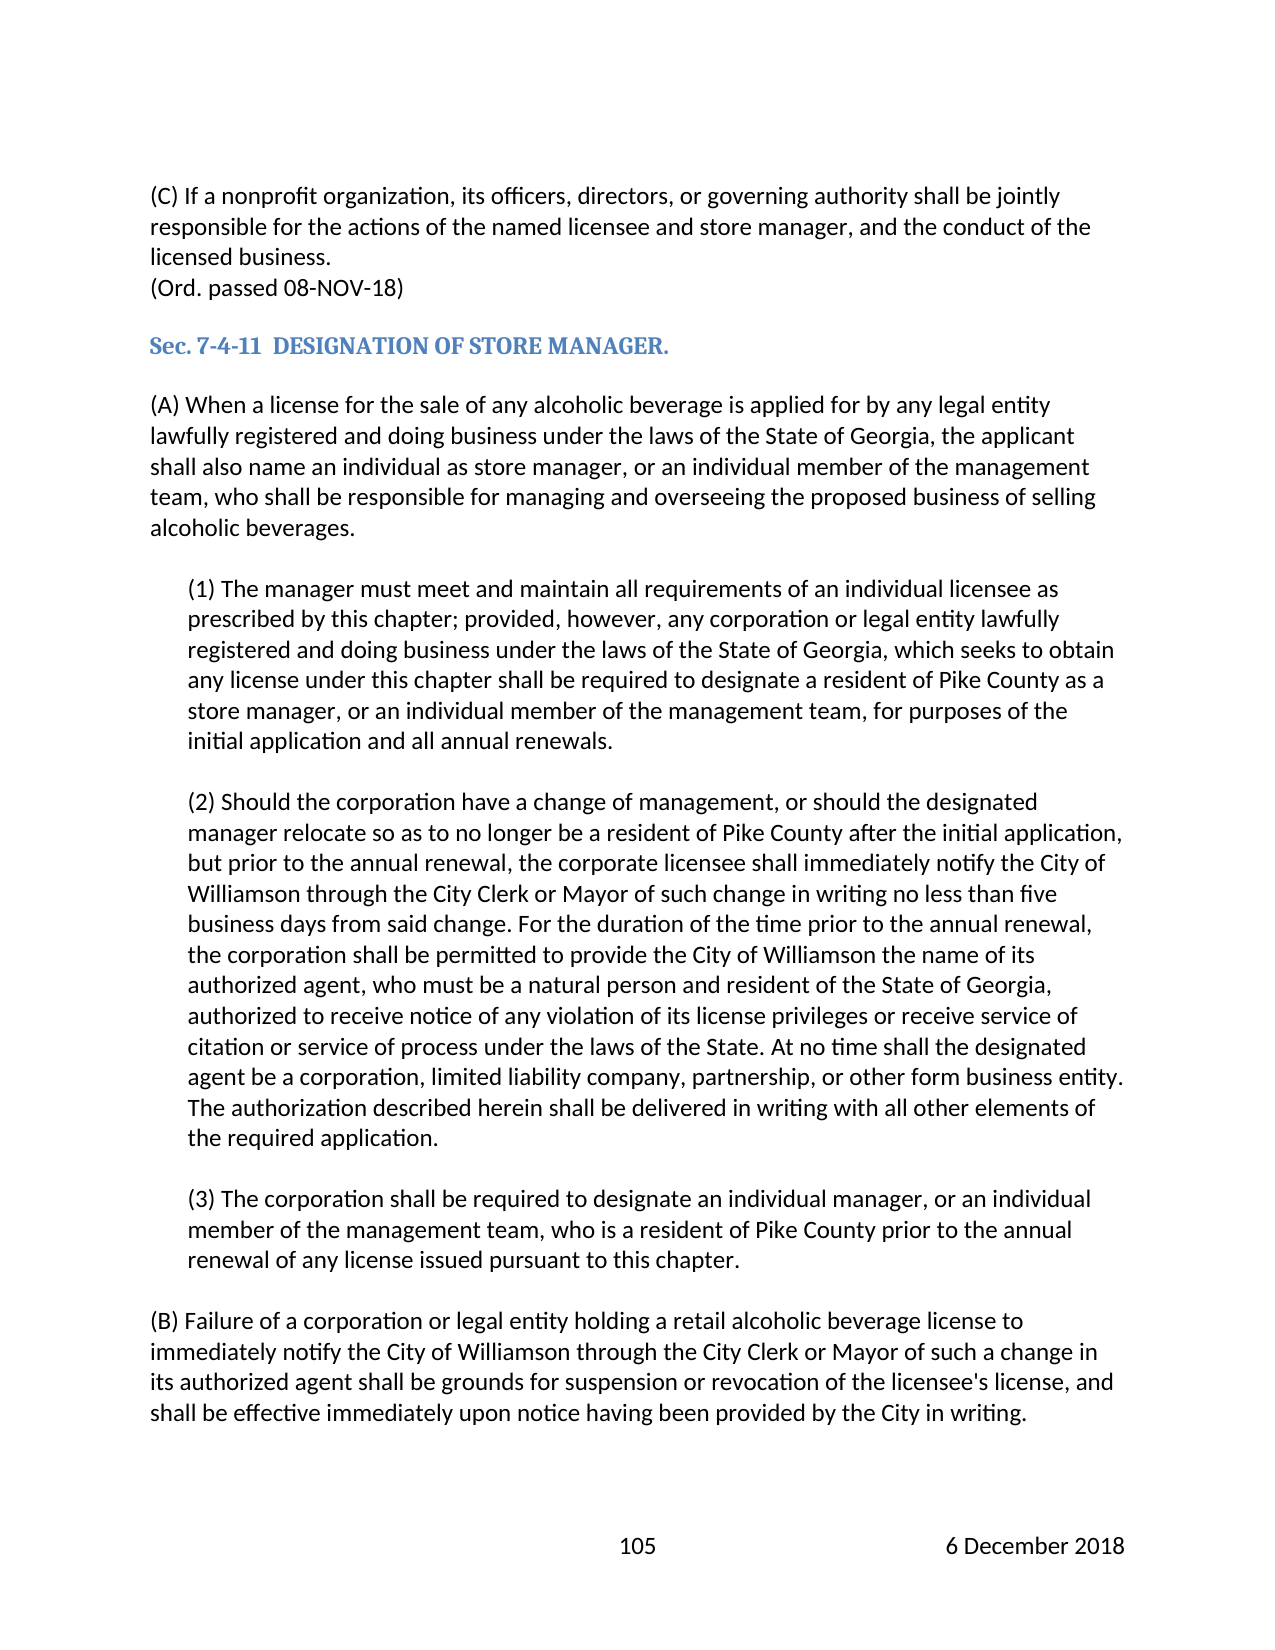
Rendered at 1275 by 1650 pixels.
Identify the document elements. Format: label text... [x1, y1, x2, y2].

text (C) If a nonprofit organization, its officers, directors, or governing authority shall be jointly responsible for the actions of the named licensee and store manager, and the conduct of the licensed business. [150, 181, 1125, 272]
text (3) The corporation shall be required to designate an individual manager, or an individual member of the management team, who is a resident of Pike County prior to the annual renewal of any license issued pursuant to this chapter. [187, 1183, 1125, 1275]
subtitle Sec. 7-4-11 DESIGNATION OF STORE MANAGER. [150, 332, 1125, 361]
text (1) The manager must meet and maintain all requirements of an individual licensee as prescribed by this chapter; provided, however, any corporation or legal entity lawfully registered and doing business under the laws of the State of Georgia, which seeks to obtain any license under this chapter shall be required to designate a resident of Pike County as a store manager, or an individual member of the management team, for purposes of the initial application and all annual renewals. [187, 573, 1125, 756]
text (2) Should the corporation have a change of management, or should the designated manager relocate so as to no longer be a resident of Pike County after the initial application, but prior to the annual renewal, the corporate licensee shall immediately notify the City of Williamson through the City Clerk or Mayor of such change in writing no less than five business days from said change. For the duration of the time prior to the annual renewal, the corporation shall be permitted to provide the City of Williamson the name of its authorized agent, who must be a natural person and resident of the State of Georgia, authorized to receive notice of any violation of its license privileges or receive service of citation or service of process under the laws of the State. At no time shall the designated agent be a corporation, limited liability company, partnership, or other form business entity. The authorization described herein shall be delivered in writing with all other elements of the required application. [187, 786, 1125, 1153]
text (Ord. passed 08-NOV-18) [150, 272, 1125, 303]
text (B) Failure of a corporation or legal entity holding a retail alcoholic beverage license to immediately notify the City of Williamson through the City Clerk or Mayor of such a change in its authorized agent shall be grounds for suspension or revocation of the licensee's license, and shall be effective immediately upon notice having been provided by the City in writing. [150, 1305, 1125, 1427]
text (A) When a license for the sale of any alcoholic beverage is applied for by any legal entity lawfully registered and doing business under the laws of the State of Georgia, the applicant shall also name an individual as store manager, or an individual member of the management team, who shall be responsible for managing and overseeing the proposed business of selling alcoholic beverages. [150, 390, 1125, 542]
